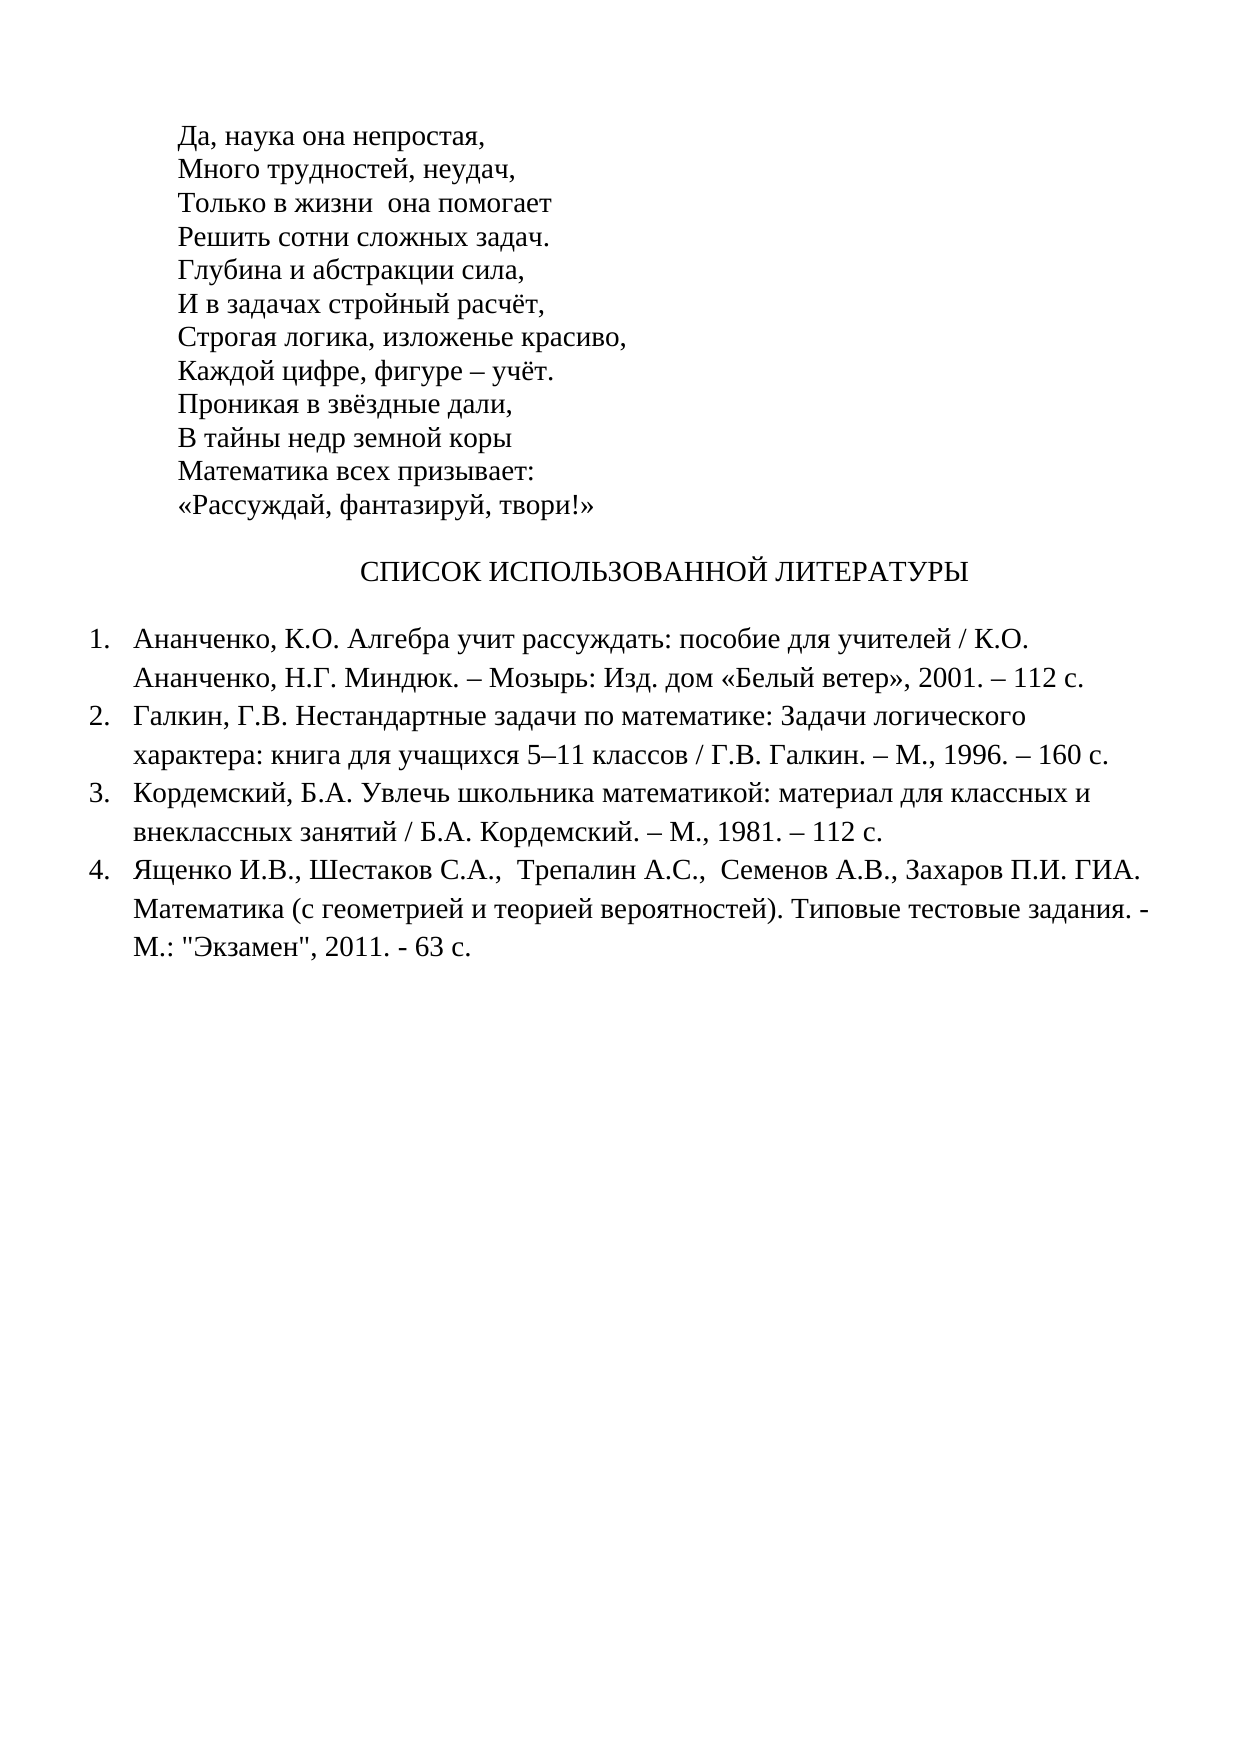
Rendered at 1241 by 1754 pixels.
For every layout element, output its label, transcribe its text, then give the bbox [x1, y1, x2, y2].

text Строгая логика, изложенье красиво, [177, 319, 1152, 353]
text Глубина и абстракции сила, [177, 252, 1152, 286]
text «Рассуждай, фантазируй, твори!» [177, 487, 1152, 521]
text Да, наука она непростая, [177, 118, 1152, 152]
text В тайны недр земной коры [177, 420, 1152, 453]
text СПИСОК ИСПОЛЬЗОВАННОЙ ЛИТЕРАТУРЫ [177, 554, 1152, 588]
list Кордемский, Б.А. Увлечь школьника математикой: материал для классных и внеклассных занятий / Б.А. Кордемский. – М., 1981. – 112 с. [88, 775, 1152, 847]
text Каждой цифре, фигуре – учёт. [177, 353, 1152, 386]
list Галкин, Г.В. Нестандартные задачи по математике: Задачи логического характера: книга для учащихся 5–11 классов / Г.В. Галкин. – М., 1996. – 160 с. [88, 698, 1152, 770]
list Ананченко, К.О. Алгебра учит рассуждать: пособие для учителей / К.О. Ананченко, Н.Г. Миндюк. – Мозырь: Изд. дом «Белый ветер», 2001. – 112 с. [88, 621, 1152, 693]
list Ященко И.В., Шестаков С.А., Трепалин А.С., Семенов А.В., Захаров П.И. ГИА. Математика (с геометрией и теорией вероятностей). Типовые тестовые задания. - М.: "Экзамен", 2011. - 63 с. [88, 852, 1152, 963]
text Проникая в звёздные дали, [177, 386, 1152, 420]
text И в задачах стройный расчёт, [177, 286, 1152, 319]
text Решить сотни сложных задач. [177, 219, 1152, 252]
text Много трудностей, неудач, [177, 152, 1152, 185]
text Только в жизни она помогает [177, 185, 1152, 219]
text Математика всех призывает: [177, 453, 1152, 487]
